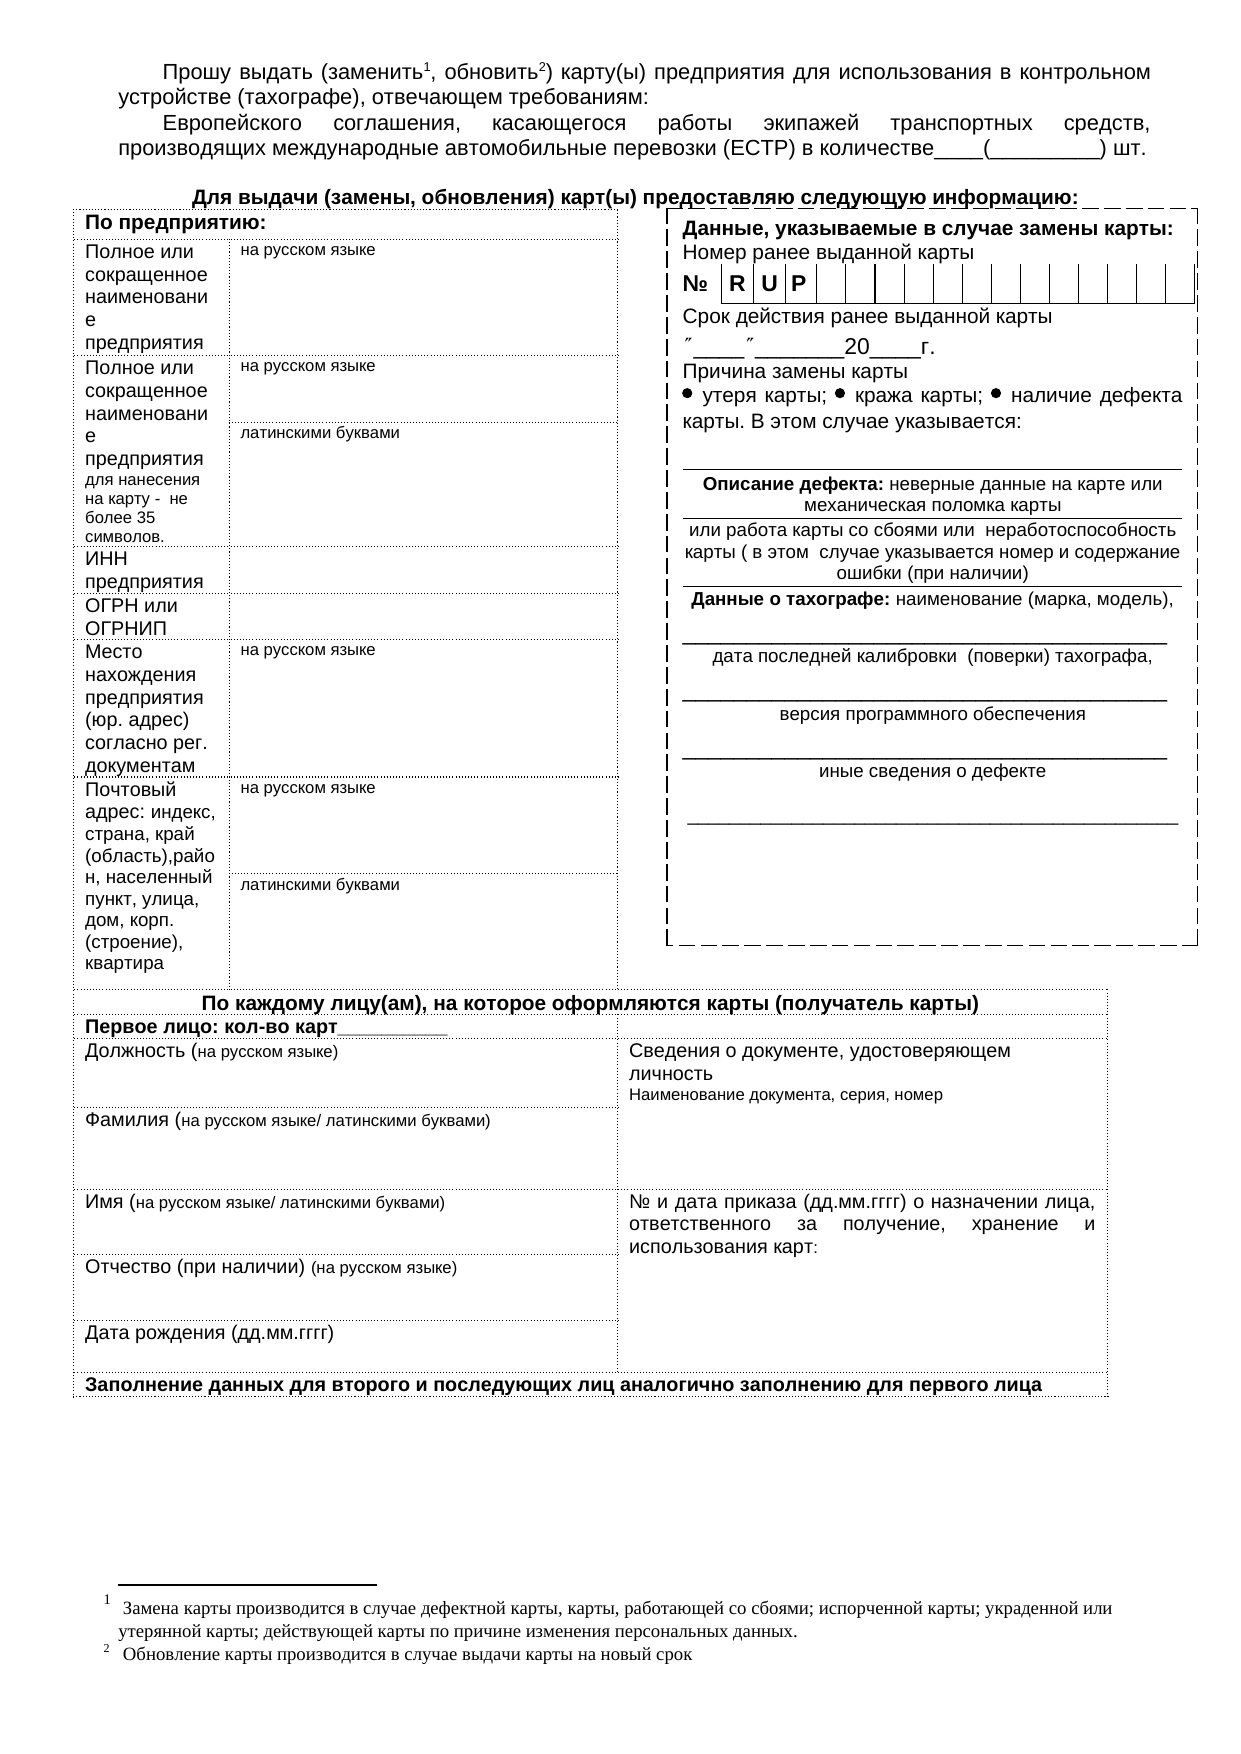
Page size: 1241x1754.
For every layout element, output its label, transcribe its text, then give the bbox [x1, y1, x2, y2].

table_cell Полное или сокращенное наименование предприятия для нанесения на карту - не более 35 символов. [74, 355, 229, 546]
table_cell Почтовый адрес: индекс, страна, край (область),район, населенный пункт, улица, дом, корп. (строение), квартира [74, 776, 229, 989]
table_cell ОГРН или ОГРНИП [74, 593, 229, 639]
table_cell Дата рождения (дд.мм.гггг) [74, 1320, 618, 1372]
table_cell ИНН предприятия [74, 546, 229, 593]
table_cell Отчество (при наличии) (на русском языке) [74, 1254, 618, 1320]
table_header По предприятию: [74, 209, 618, 239]
table_cell Сведения о документе, удостоверяющем личность Наименование документа, серия, номер [618, 1038, 1107, 1188]
table_cell [618, 1014, 1107, 1038]
table_cell По каждому лицу(ам), на которое оформляются карты (получатель карты) [74, 989, 1107, 1014]
table_cell на русском языке [229, 355, 618, 422]
table_cell № и дата приказа (дд.мм.гггг) о назначении лица, ответственного за получение, хранение и использования карт: [618, 1189, 1107, 1372]
table_cell Полное или сокращенное наименование предприятия [74, 239, 229, 355]
table_cell Первое лицо: кол-во карт__________ [74, 1014, 618, 1038]
table_cell Имя (на русском языке/ латинскими буквами) [74, 1189, 618, 1254]
table_cell Место нахождения предприятия (юр. адрес) согласно рег. документам [74, 639, 229, 776]
table_cell на русском языке [229, 776, 618, 873]
table_cell латинскими буквами [229, 422, 618, 546]
text Европейского соглашения, касающегося работы экипажей транспортных средств, производящих международные автомобильные перевозки (ЕСТР) в количестве____(_________) шт. [118, 109, 1152, 160]
table_cell на русском языке [229, 639, 618, 776]
table_cell латинскими буквами [229, 873, 618, 989]
table_cell [229, 546, 618, 593]
table_cell Заполнение данных для второго и последующих лиц аналогично заполнению для первого лица [74, 1372, 1107, 1396]
table_cell на русском языке [229, 239, 618, 355]
table_cell [229, 593, 618, 639]
table_cell Фамилия (на русском языке/ латинскими буквами) [74, 1107, 618, 1188]
text Для выдачи (замены, обновления) карт(ы) предоставляю следующую информацию: [118, 185, 1152, 209]
text Прошу выдать (заменить, обновить) карту(ы) предприятия для использования в контрольном устройстве (тахографе), отвечающем требованиям: [118, 59, 1152, 109]
table_cell Должность (на русском языке) [74, 1038, 618, 1107]
